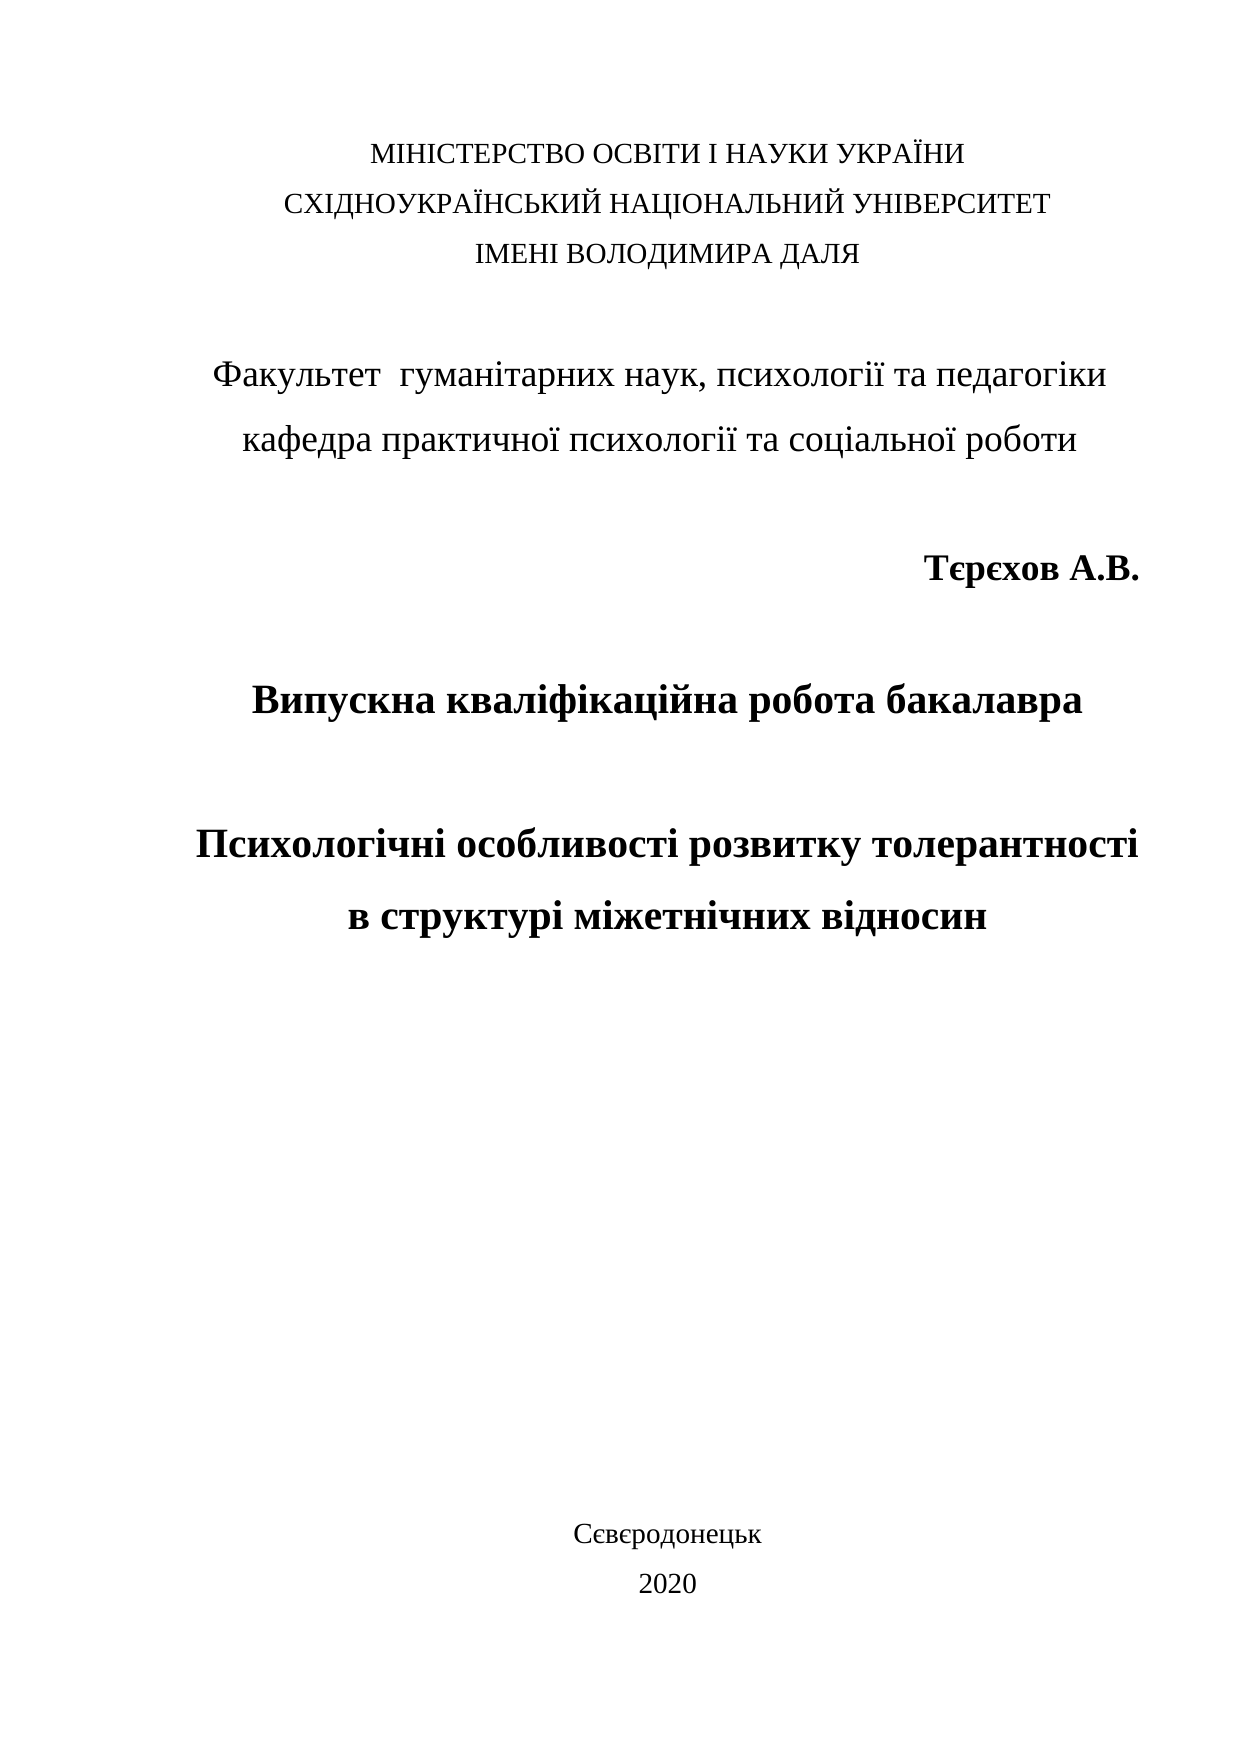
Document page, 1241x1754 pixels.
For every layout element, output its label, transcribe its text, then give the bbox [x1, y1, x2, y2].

text ІМЕНІ ВОЛОДИМИРА ДАЛЯ [195, 236, 1140, 270]
text кафедра практичної психології та соціальної роботи [180, 416, 1140, 459]
text Психологічні особливості розвитку толерантності в структурі міжетнічних відносин [195, 819, 1140, 938]
subtitle МІНІСТЕРСТВО ОСВІТИ І НАУКИ УКРАЇНИ [195, 136, 1140, 169]
subtitle СХІДНОУКРАЇНСЬКИЙ НАЦІОНАЛЬНИЙ УНІВЕРСИТЕТ [195, 186, 1140, 220]
subtitle Сєвєродонецьк [195, 1516, 1140, 1549]
text Тєрєхов А.В. [195, 546, 1140, 589]
subtitle 2020 [195, 1566, 1140, 1600]
text Випускна кваліфікаційна робота бакалавра [195, 675, 1140, 723]
text Факультет гуманітарних наук, психології та педагогіки [180, 351, 1140, 394]
